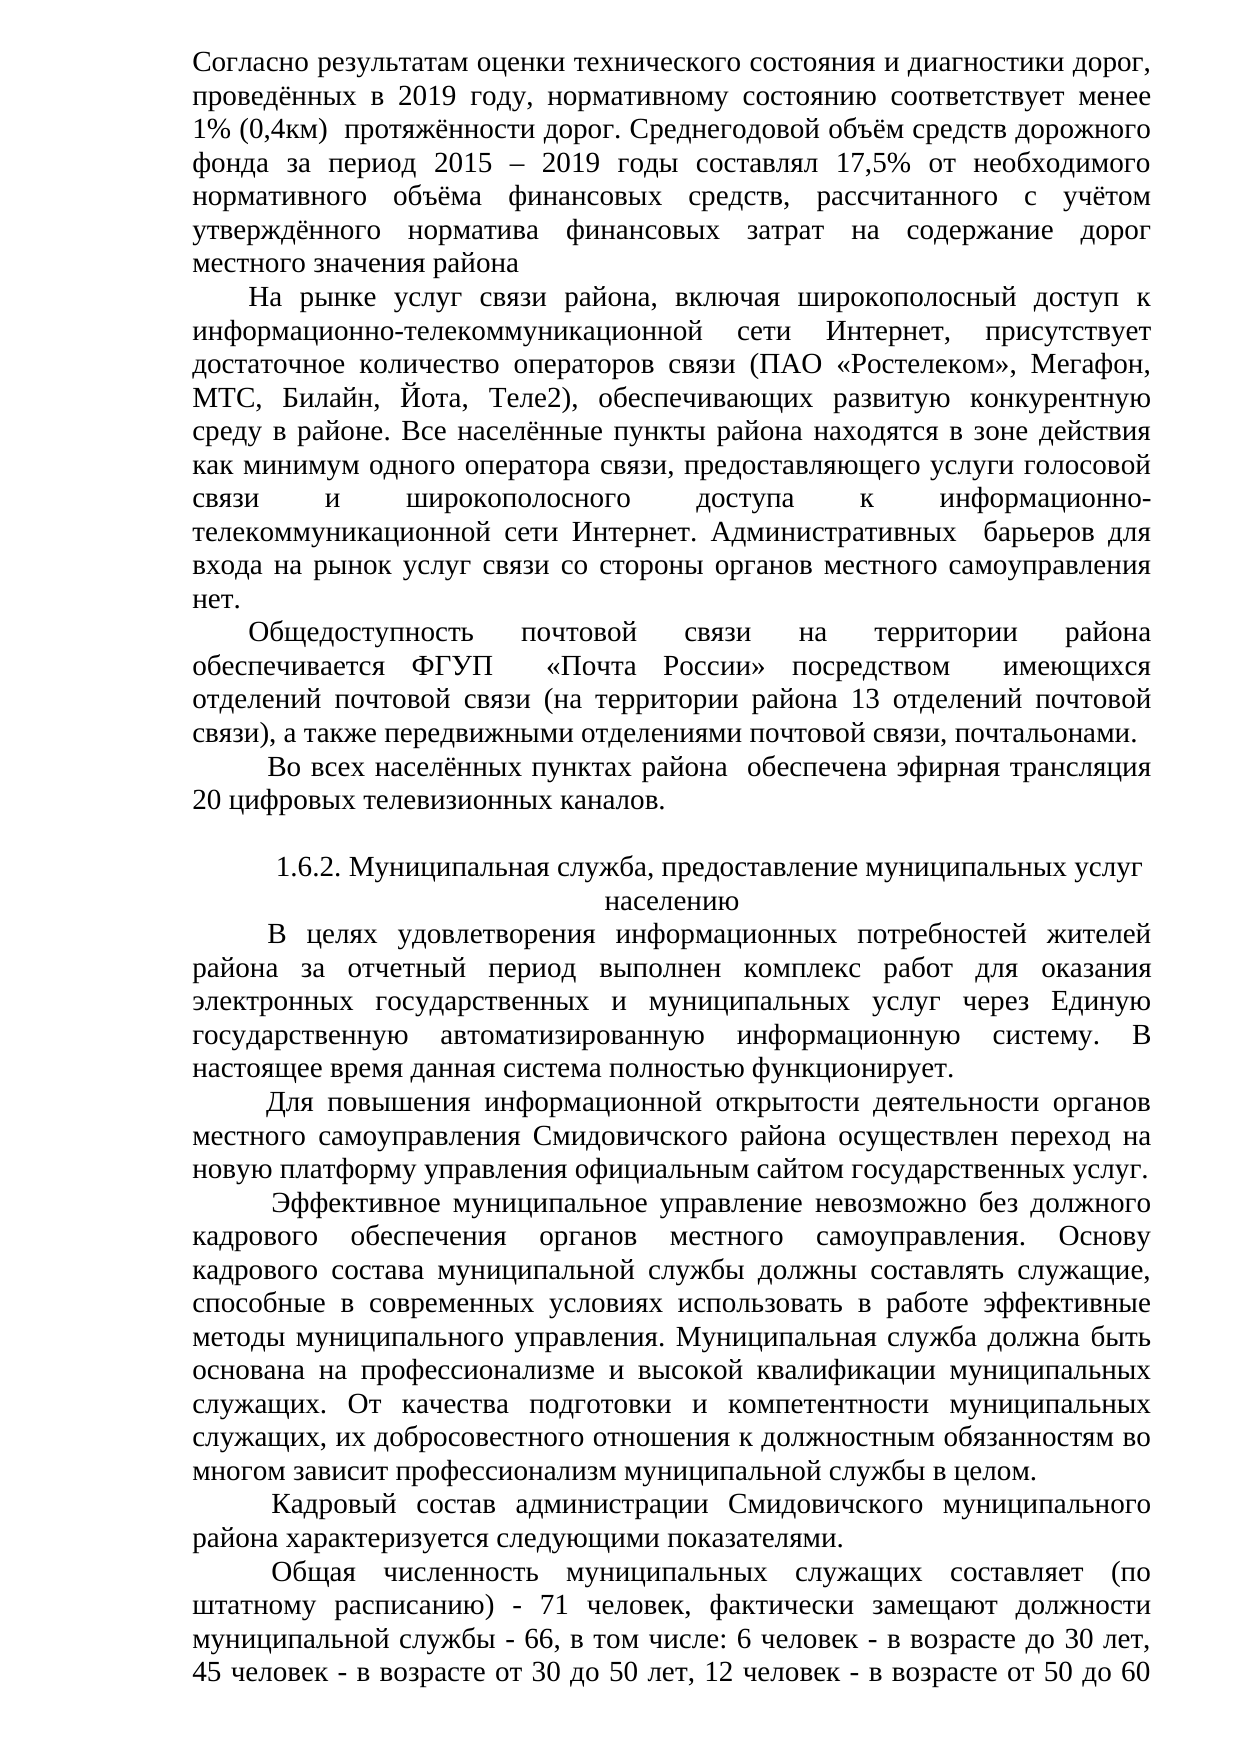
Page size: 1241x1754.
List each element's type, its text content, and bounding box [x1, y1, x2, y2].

text Эффективное муниципальное управление невозможно без должного кадрового обеспечения органов местного самоуправления. Основу кадрового состава муниципальной службы должны составлять служащие, способные в современных условиях использовать в работе эффективные методы муниципального управления. Муниципальная служба должна быть основана на профессионализме и высокой квалификации муниципальных служащих. От качества подготовки и компетентности муниципальных служащих, их добросовестного отношения к должностным обязанностям во многом зависит профессионализм муниципальной службы в целом. [192, 1185, 1152, 1487]
text В целях удовлетворения информационных потребностей жителей района за отчетный период выполнен комплекс работ для оказания электронных государственных и муниципальных услуг через Единую государственную автоматизированную информационную систему. В настоящее время данная система полностью функционирует. [192, 916, 1152, 1084]
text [192, 1554, 1152, 1688]
text На рынке услуг связи района, включая широкополосный доступ к информационно-телекоммуникационной сети Интернет, присутствует достаточное количество операторов связи (ПАО «Ростелеком», Мегафон, МТС, Билайн, Йота, Теле2), обеспечивающих развитую конкурентную среду в районе. Все населённые пункты района находятся в зоне действия как минимум одного оператора связи, предоставляющего услуги голосовой связи и широкополосного доступа к информационно-телекоммуникационной сети Интернет. Административных барьеров для входа на рынок услуг связи со стороны органов местного самоуправления нет. [192, 279, 1152, 614]
text Кадровый состав администрации Смидовичского муниципального района характеризуется следующими показателями. [192, 1487, 1152, 1554]
text Во всех населённых пунктах района обеспечена эфирная трансляция 20 цифровых телевизионных каналов. [192, 749, 1152, 816]
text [192, 44, 1152, 279]
text 1.6.2. Муниципальная служба, предоставление муниципальных услуг населению [192, 849, 1152, 916]
text Для повышения информационной открытости деятельности органов местного самоуправления Смидовичского района осуществлен переход на новую платформу управления официальным сайтом государственных услуг. [192, 1084, 1152, 1185]
text Общедоступность почтовой связи на территории района обеспечивается ФГУП «Почта России» посредством имеющихся отделений почтовой связи (на территории района 13 отделений почтовой связи), а также передвижными отделениями почтовой связи, почтальонами. [192, 614, 1152, 749]
